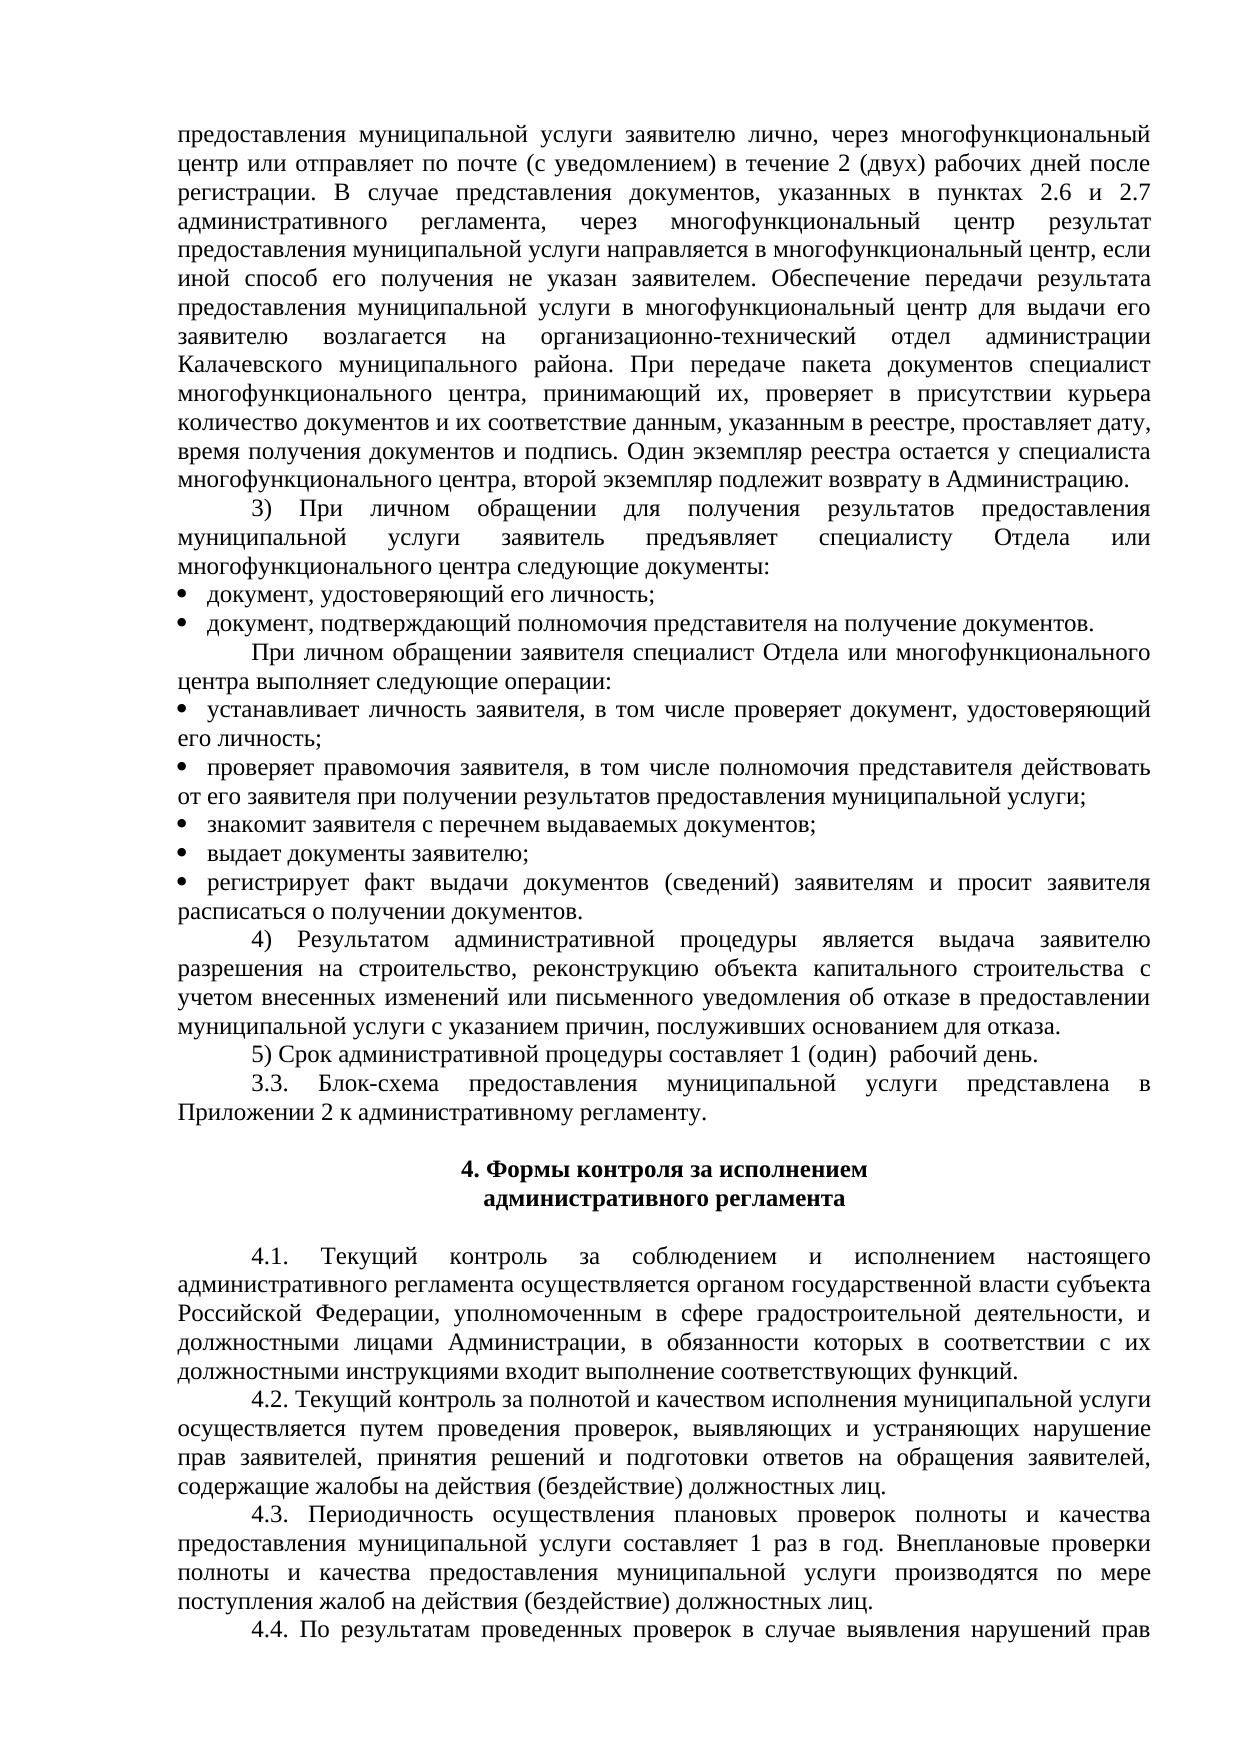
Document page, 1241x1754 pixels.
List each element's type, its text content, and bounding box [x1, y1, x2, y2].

text 4. Формы контроля за исполнением [177, 1154, 1152, 1183]
text административного регламента [177, 1183, 1152, 1212]
list знакомит заявителя с перечнем выдаваемых документов; [177, 809, 1152, 838]
list выдает документы заявителю; [177, 838, 1152, 867]
list регистрирует факт выдачи документов (сведений) заявителям и просит заявителя расписаться о получении документов. [177, 867, 1152, 924]
text 3.3. Блок-схема предоставления муниципальной услуги представлена в Приложении 2 к административному регламенту. [177, 1068, 1152, 1126]
list проверяет правомочия заявителя, в том числе полномочия представителя действовать от его заявителя при получении результатов предоставления муниципальной услуги; [177, 752, 1152, 809]
list устанавливает личность заявителя, в том числе проверяет документ, удостоверяющий его личность; [177, 694, 1152, 752]
text При личном обращении заявителя специалист Отдела или многофункционального центра выполняет следующие операции: [177, 637, 1152, 694]
text 4) Результатом административной процедуры является выдача заявителю разрешения на строительство, реконструкцию объекта капитального строительства с учетом внесенных изменений или письменного уведомления об отказе в предоставлении муниципальной услуги с указанием причин, послуживших основанием для отказа. [177, 924, 1152, 1039]
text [177, 119, 1152, 493]
text 4.3. Периодичность осуществления плановых проверок полноты и качества предоставления муниципальной услуги составляет 1 раз в год. Внеплановые проверки полноты и качества предоставления муниципальной услуги производятся по мере поступления жалоб на действия (бездействие) должностных лиц. [177, 1499, 1152, 1614]
text 4.2. Текущий контроль за полнотой и качеством исполнения муниципальной услуги осуществляется путем проведения проверок, выявляющих и устраняющих нарушение прав заявителей, принятия решений и подготовки ответов на обращения заявителей, содержащие жалобы на действия (бездействие) должностных лиц. [177, 1384, 1152, 1499]
text 5) Срок административной процедуры составляет 1 (один) рабочий день. [177, 1039, 1152, 1068]
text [177, 1614, 1152, 1643]
list документ, подтверждающий полномочия представителя на получение документов. [177, 608, 1152, 637]
text 3) При личном обращении для получения результатов предоставления муниципальной услуги заявитель предъявляет специалисту Отдела или многофункционального центра следующие документы: [177, 493, 1152, 579]
list документ, удостоверяющий его личность; [177, 579, 1152, 608]
text 4.1. Текущий контроль за соблюдением и исполнением настоящего административного регламента осуществляется органом государственной власти субъекта Российской Федерации, уполномоченным в сфере градостроительной деятельности, и должностными лицами Администрации, в обязанности которых в соответствии с их должностными инструкциями входит выполнение соответствующих функций. [177, 1241, 1152, 1384]
